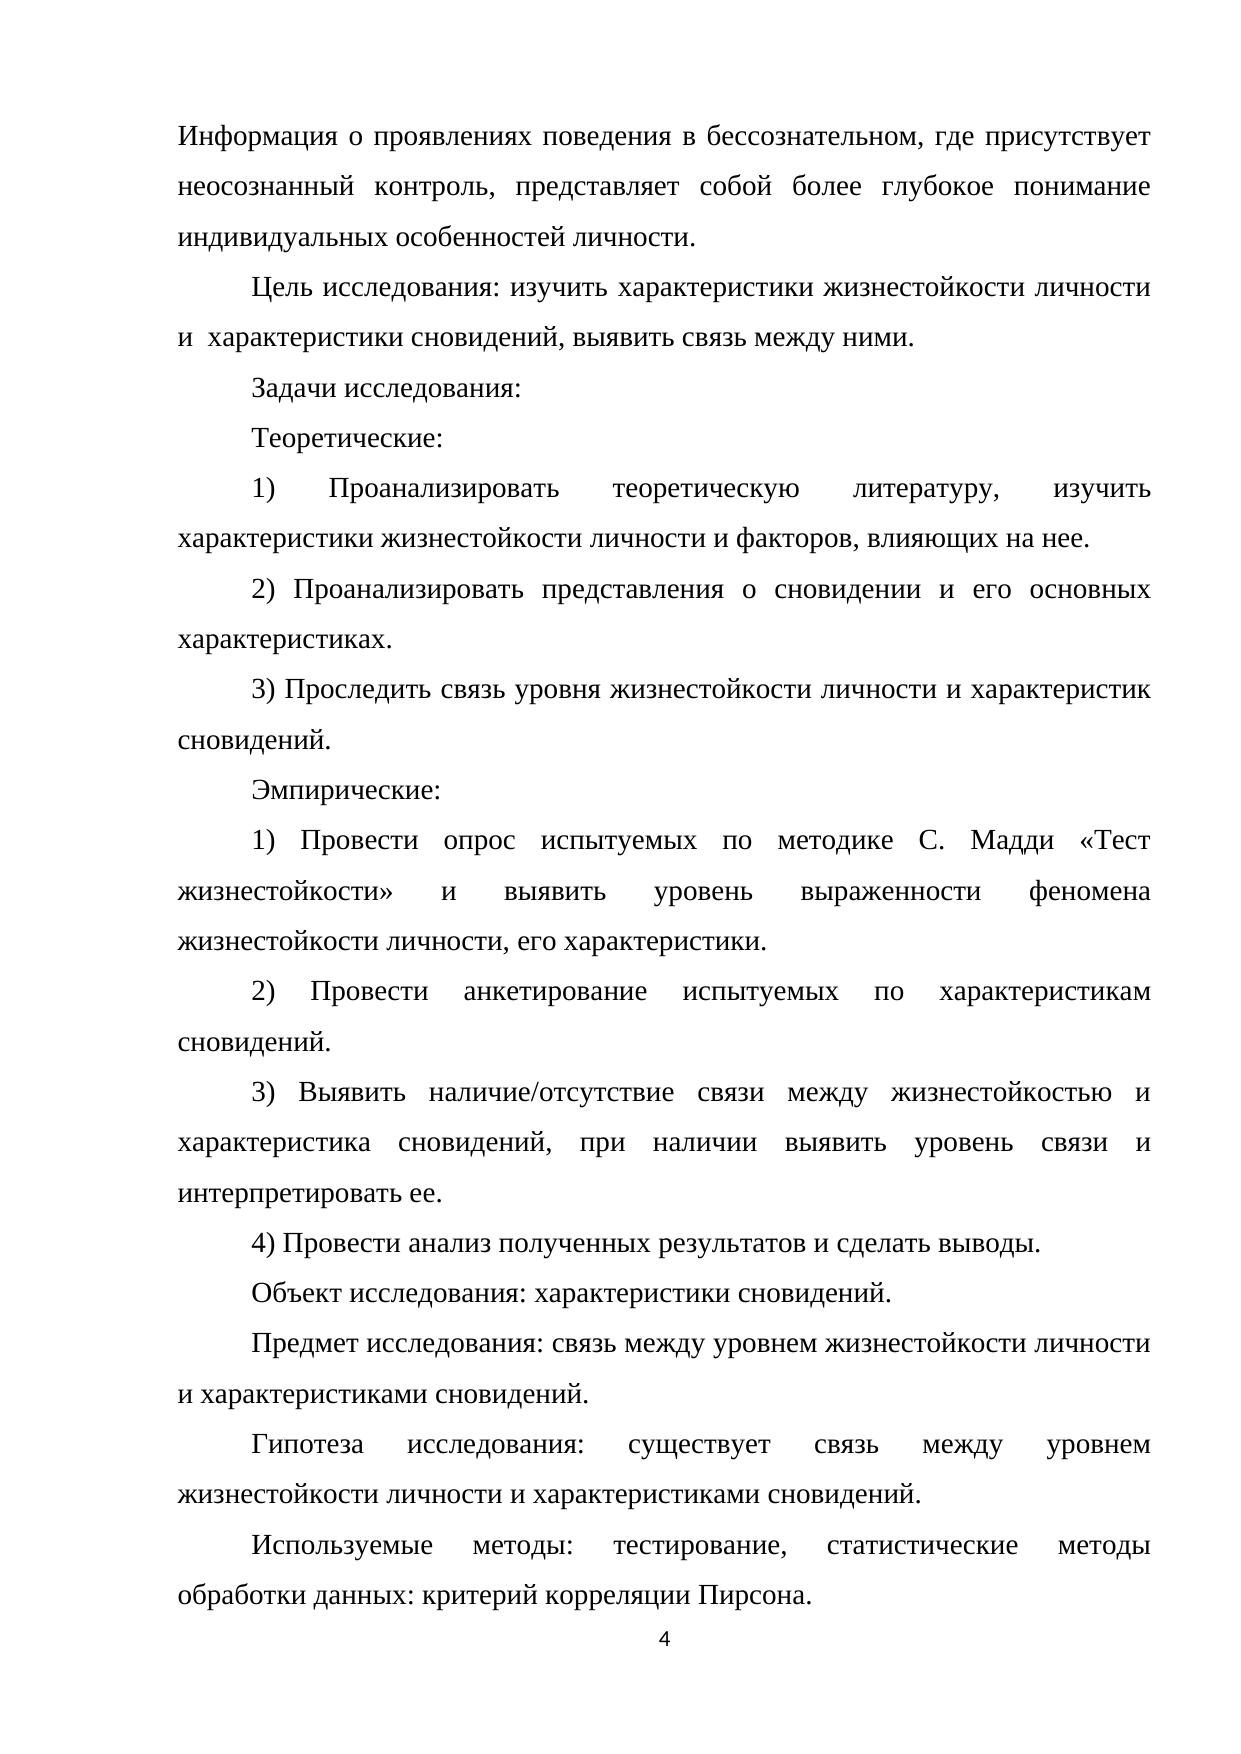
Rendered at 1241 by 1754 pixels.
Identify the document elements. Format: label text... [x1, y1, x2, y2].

text Цель исследования: изучить характеристики жизнестойкости личности и характеристики сновидений, выявить связь между ними. [177, 269, 1152, 353]
text Используемые методы: тестирование, статистические методы обработки данных: критерий корреляции Пирсона. [177, 1527, 1152, 1611]
text Задачи исследования: [177, 370, 1152, 403]
text Эмпирические: [177, 772, 1152, 806]
text 2) Проанализировать представления о сновидении и его основных характеристиках. [177, 571, 1152, 655]
text 1) Провести опрос испытуемых по методике С. Мадди «Тест жизнестойкости» и выявить уровень выраженности феномена жизнестойкости личности, его характеристики. [177, 822, 1152, 957]
text 3) Проследить связь уровня жизнестойкости личности и характеристик сновидений. [177, 672, 1152, 755]
text 1) Проанализировать теоретическую литературу, изучить характеристики жизнестойкости личности и факторов, влияющих на нее. [177, 470, 1152, 554]
text 3) Выявить наличие/отсутствие связи между жизнестойкостью и характеристика сновидений, при наличии выявить уровень связи и интерпретировать ее. [177, 1074, 1152, 1208]
text 4) Провести анализ полученных результатов и сделать выводы. [177, 1225, 1152, 1258]
text 2) Провести анкетирование испытуемых по характеристикам сновидений. [177, 973, 1152, 1057]
text Теоретические: [177, 420, 1152, 453]
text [177, 118, 1152, 252]
text Предмет исследования: связь между уровнем жизнестойкости личности и характеристиками сновидений. [177, 1326, 1152, 1409]
text Объект исследования: характеристики сновидений. [177, 1275, 1152, 1309]
text Гипотеза исследования: существует связь между уровнем жизнестойкости личности и характеристиками сновидений. [177, 1426, 1152, 1510]
